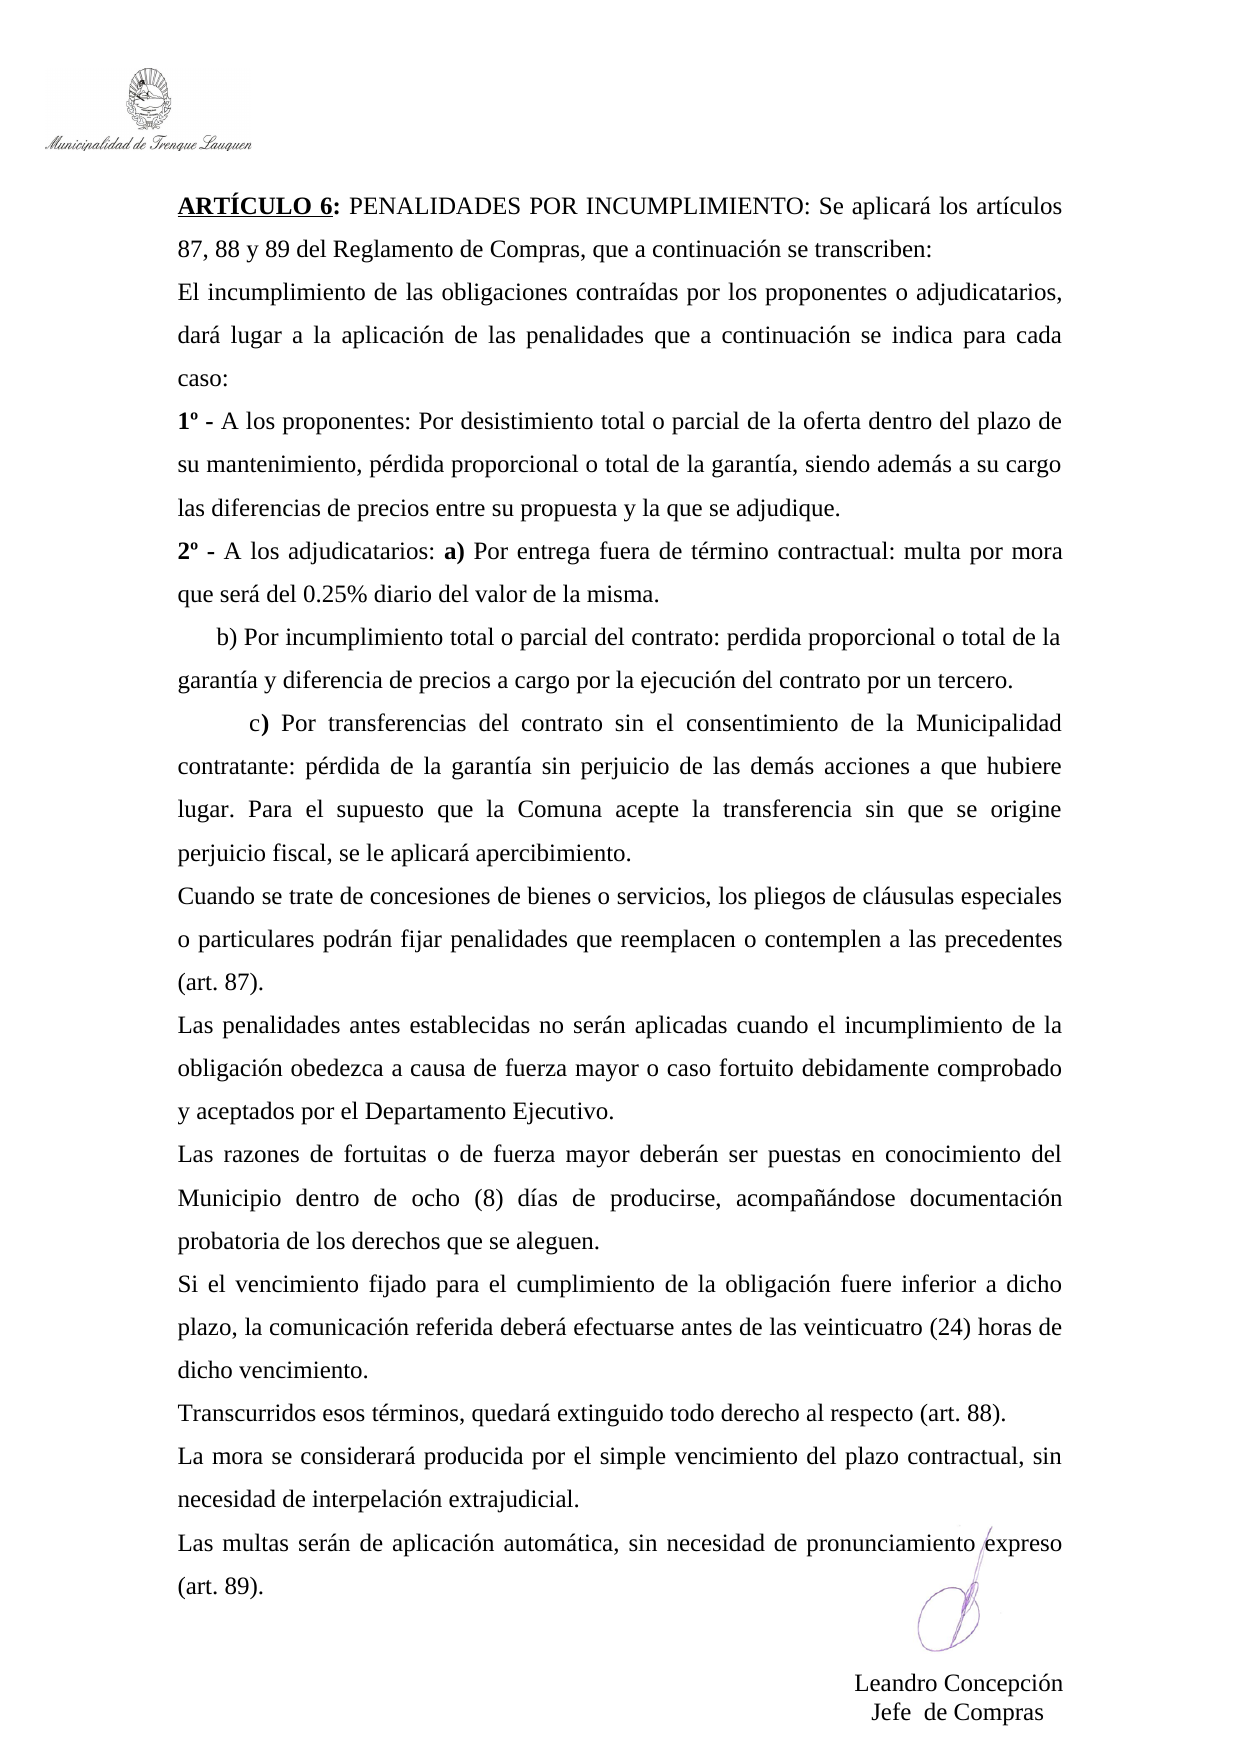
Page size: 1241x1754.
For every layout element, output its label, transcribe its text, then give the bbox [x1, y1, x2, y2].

picture [896, 1520, 1032, 1528]
text b) Por incumplimiento total o parcial del contrato: perdida proporcional o total de la garantía y diferencia de precios a cargo por la ejecución del contrato por un tercero. [177, 622, 1063, 694]
text Si el vencimiento fijado para el cumplimiento de la obligación fuere inferior a dicho plazo, la comunicación referida deberá efectuarse antes de las veinticuatro (24) horas de dicho vencimiento. [177, 1269, 1063, 1384]
text Transcurridos esos términos, quedará extinguido todo derecho al respecto (art. 88). [177, 1398, 1063, 1427]
text 2º - A los adjudicatarios: a) Por entrega fuera de término contractual: multa por mora que será del 0.25% diario del valor de la misma. [177, 536, 1063, 608]
text La mora se considerará producida por el simple vencimiento del plazo contractual, sin necesidad de interpelación extrajudicial. [177, 1441, 1063, 1513]
text c) Por transferencias del contrato sin el consentimiento de la Municipalidad contratante: pérdida de la garantía sin perjuicio de las demás acciones a que hubiere lugar. Para el supuesto que la Comuna acepte la transferencia sin que se origine perjuicio fiscal, se le aplicará apercibimiento. [177, 708, 1063, 866]
text El incumplimiento de las obligaciones contraídas por los proponentes o adjudicatarios, dará lugar a la aplicación de las penalidades que a continuación se indica para cada caso: [177, 277, 1063, 392]
picture [896, 1599, 1032, 1669]
text Las penalidades antes establecidas no serán aplicadas cuando el incumplimiento de la obligación obedezca a causa de fuerza mayor o caso fortuito debidamente comprobado y aceptados por el Departamento Ejecutivo. [177, 1010, 1063, 1125]
text Las multas serán de aplicación automática, sin necesidad de pronunciamiento expreso (art. 89). [177, 1528, 1063, 1599]
text Cuando se trate de concesiones de bienes o servicios, los pliegos de cláusulas especiales o particulares podrán fijar penalidades que reemplacen o contemplen a las precedentes (art. 87). [177, 881, 1063, 996]
text 1º - A los proponentes: Por desistimiento total o parcial de la oferta dentro del plazo de su mantenimiento, pérdida proporcional o total de la garantía, siendo además a su cargo las diferencias de precios entre su propuesta y la que se adjudique. [177, 406, 1063, 521]
text ARTÍCULO 6: PENALIDADES POR INCUMPLIMIENTO: Se aplicará los artículos 87, 88 y 89 del Reglamento de Compras, que a continuación se transcriben: [177, 191, 1063, 263]
picture [45, 68, 252, 150]
text Las razones de fortuitas o de fuerza mayor deberán ser puestas en conocimiento del Municipio dentro de ocho (8) días de producirse, acompañándose documentación probatoria de los derechos que se aleguen. [177, 1139, 1063, 1254]
